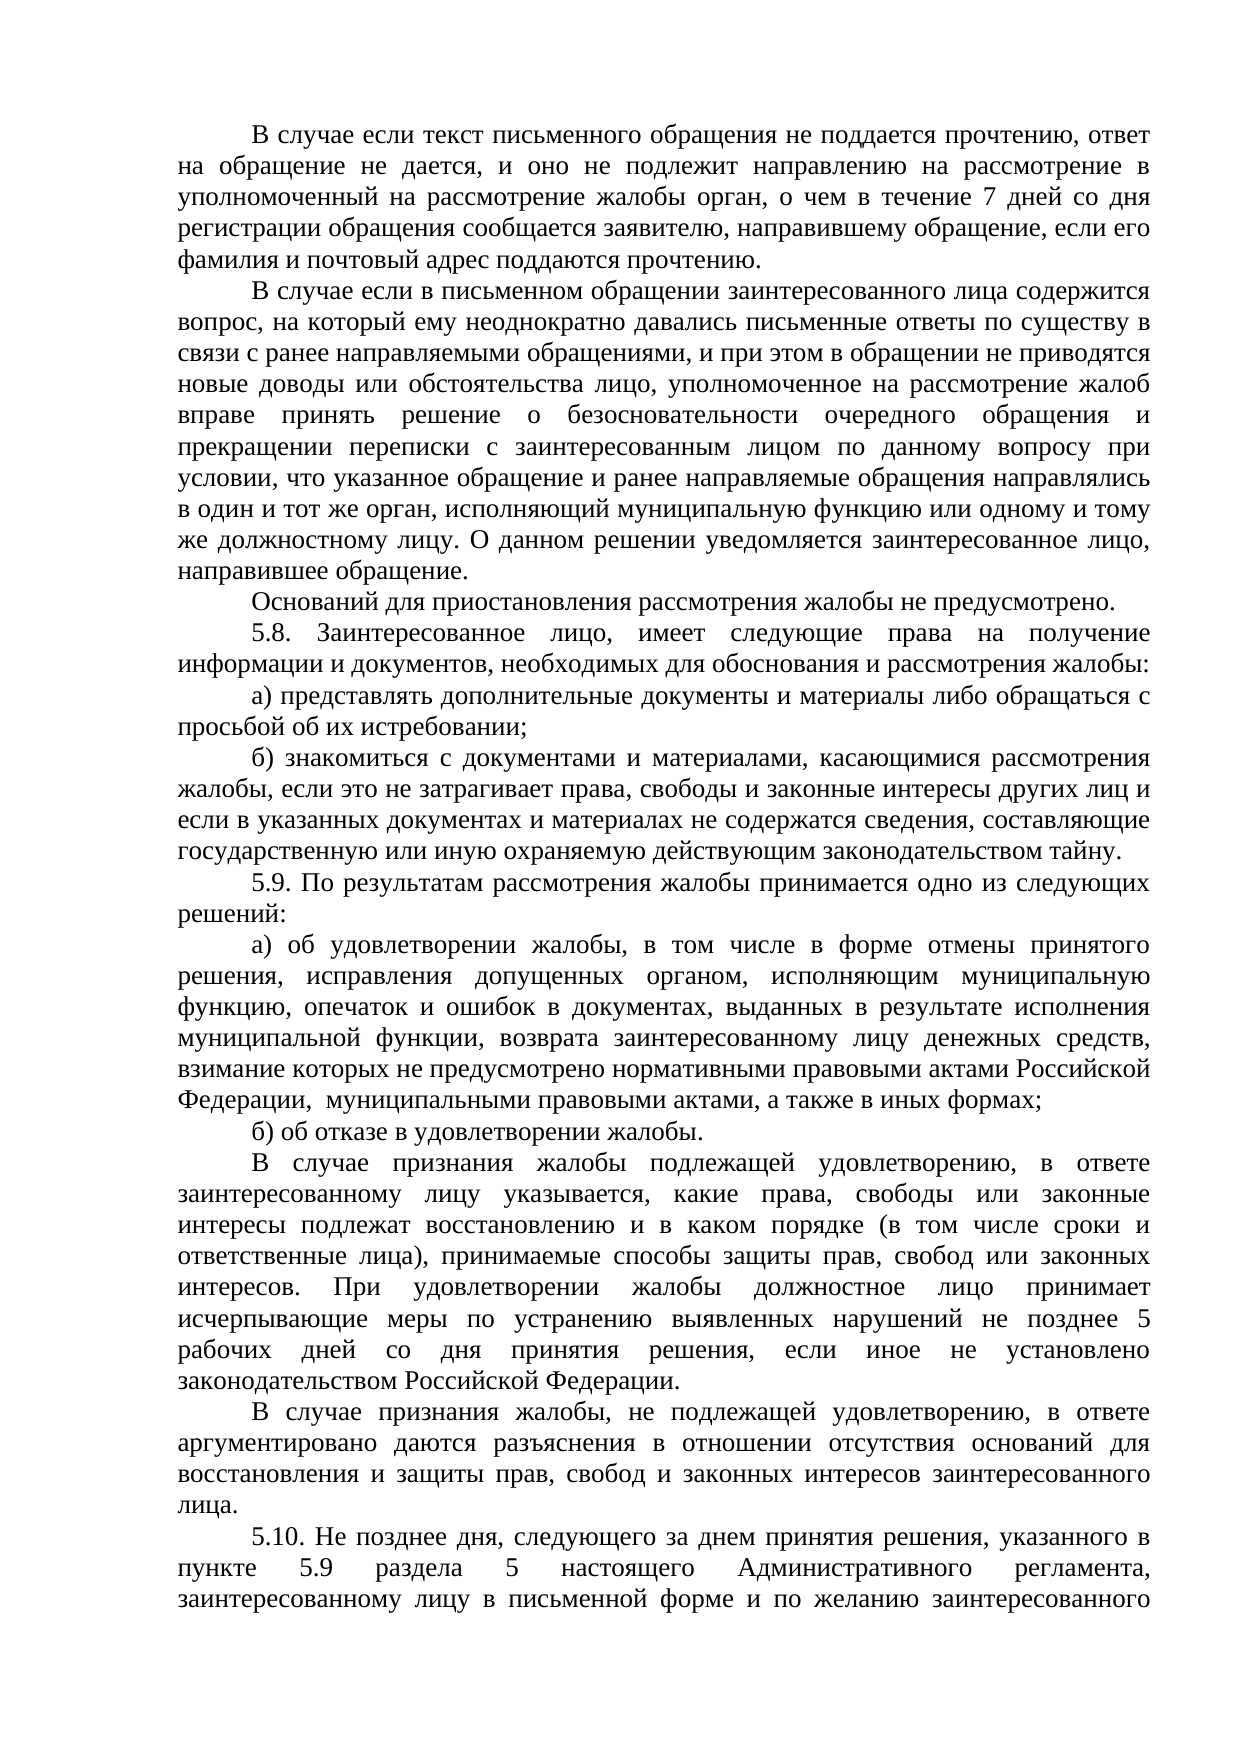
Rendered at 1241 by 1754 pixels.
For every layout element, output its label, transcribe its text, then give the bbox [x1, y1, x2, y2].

text В случае если в письменном обращении заинтересованного лица содержится вопрос, на который ему неоднократно давались письменные ответы по существу в связи с ранее направляемыми обращениями, и при этом в обращении не приводятся новые доводы или обстоятельства лицо, уполномоченное на рассмотрение жалоб вправе принять решение о безосновательности очередного обращения и прекращении переписки с заинтересованным лицом по данному вопросу при условии, что указанное обращение и ранее направляемые обращения направлялись в один и тот же орган, исполняющий муниципальную функцию или одному и тому же должностному лицу. О данном решении уведомляется заинтересованное лицо, направившее обращение. [177, 274, 1152, 585]
text а) представлять дополнительные документы и материалы либо обращаться с просьбой об их истребовании; [177, 679, 1152, 741]
text б) знакомиться с документами и материалами, касающимися рассмотрения жалобы, если это не затрагивает права, свободы и законные интересы других лиц и если в указанных документах и материалах не содержатся сведения, составляющие государственную или иную охраняемую действующим законодательством тайну. [177, 741, 1152, 866]
text 5.9. По результатам рассмотрения жалобы принимается одно из следующих решений: [177, 866, 1152, 928]
text а) об удовлетворении жалобы, в том числе в форме отмены принятого решения, исправления допущенных органом, исполняющим муниципальную функцию, опечаток и ошибок в документах, выданных в результате исполнения муниципальной функции, возврата заинтересованному лицу денежных средств, взимание которых не предусмотрено нормативными правовыми актами Российской Федерации, муниципальными правовыми актами, а также в иных формах; [177, 928, 1152, 1115]
text б) об отказе в удовлетворении жалобы. [177, 1115, 1152, 1146]
text В случае признания жалобы подлежащей удовлетворению, в ответе заинтересованному лицу указывается, какие права, свободы или законные интересы подлежат восстановлению и в каком порядке (в том числе сроки и ответственные лица), принимаемые способы защиты прав, свобод или законных интересов. При удовлетворении жалобы должностное лицо принимает исчерпывающие меры по устранению выявленных нарушений не позднее 5 рабочих дней со дня принятия решения, если иное не установлено законодательством Российской Федерации. [177, 1146, 1152, 1395]
text 5.8. Заинтересованное лицо, имеет следующие права на получение информации и документов, необходимых для обоснования и рассмотрения жалобы: [177, 616, 1152, 679]
text В случае признания жалобы, не подлежащей удовлетворению, в ответе аргументировано даются разъяснения в отношении отсутствия оснований для восстановления и защиты прав, свобод и законных интересов заинтересованного лица. [177, 1395, 1152, 1520]
text В случае если текст письменного обращения не поддается прочтению, ответ на обращение не дается, и оно не подлежит направлению на рассмотрение в уполномоченный на рассмотрение жалобы орган, о чем в течение 7 дней со дня регистрации обращения сообщается заявителю, направившему обращение, если его фамилия и почтовый адрес поддаются прочтению. [177, 118, 1152, 274]
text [177, 1520, 1152, 1613]
text Оснований для приостановления рассмотрения жалобы не предусмотрено. [177, 585, 1152, 616]
